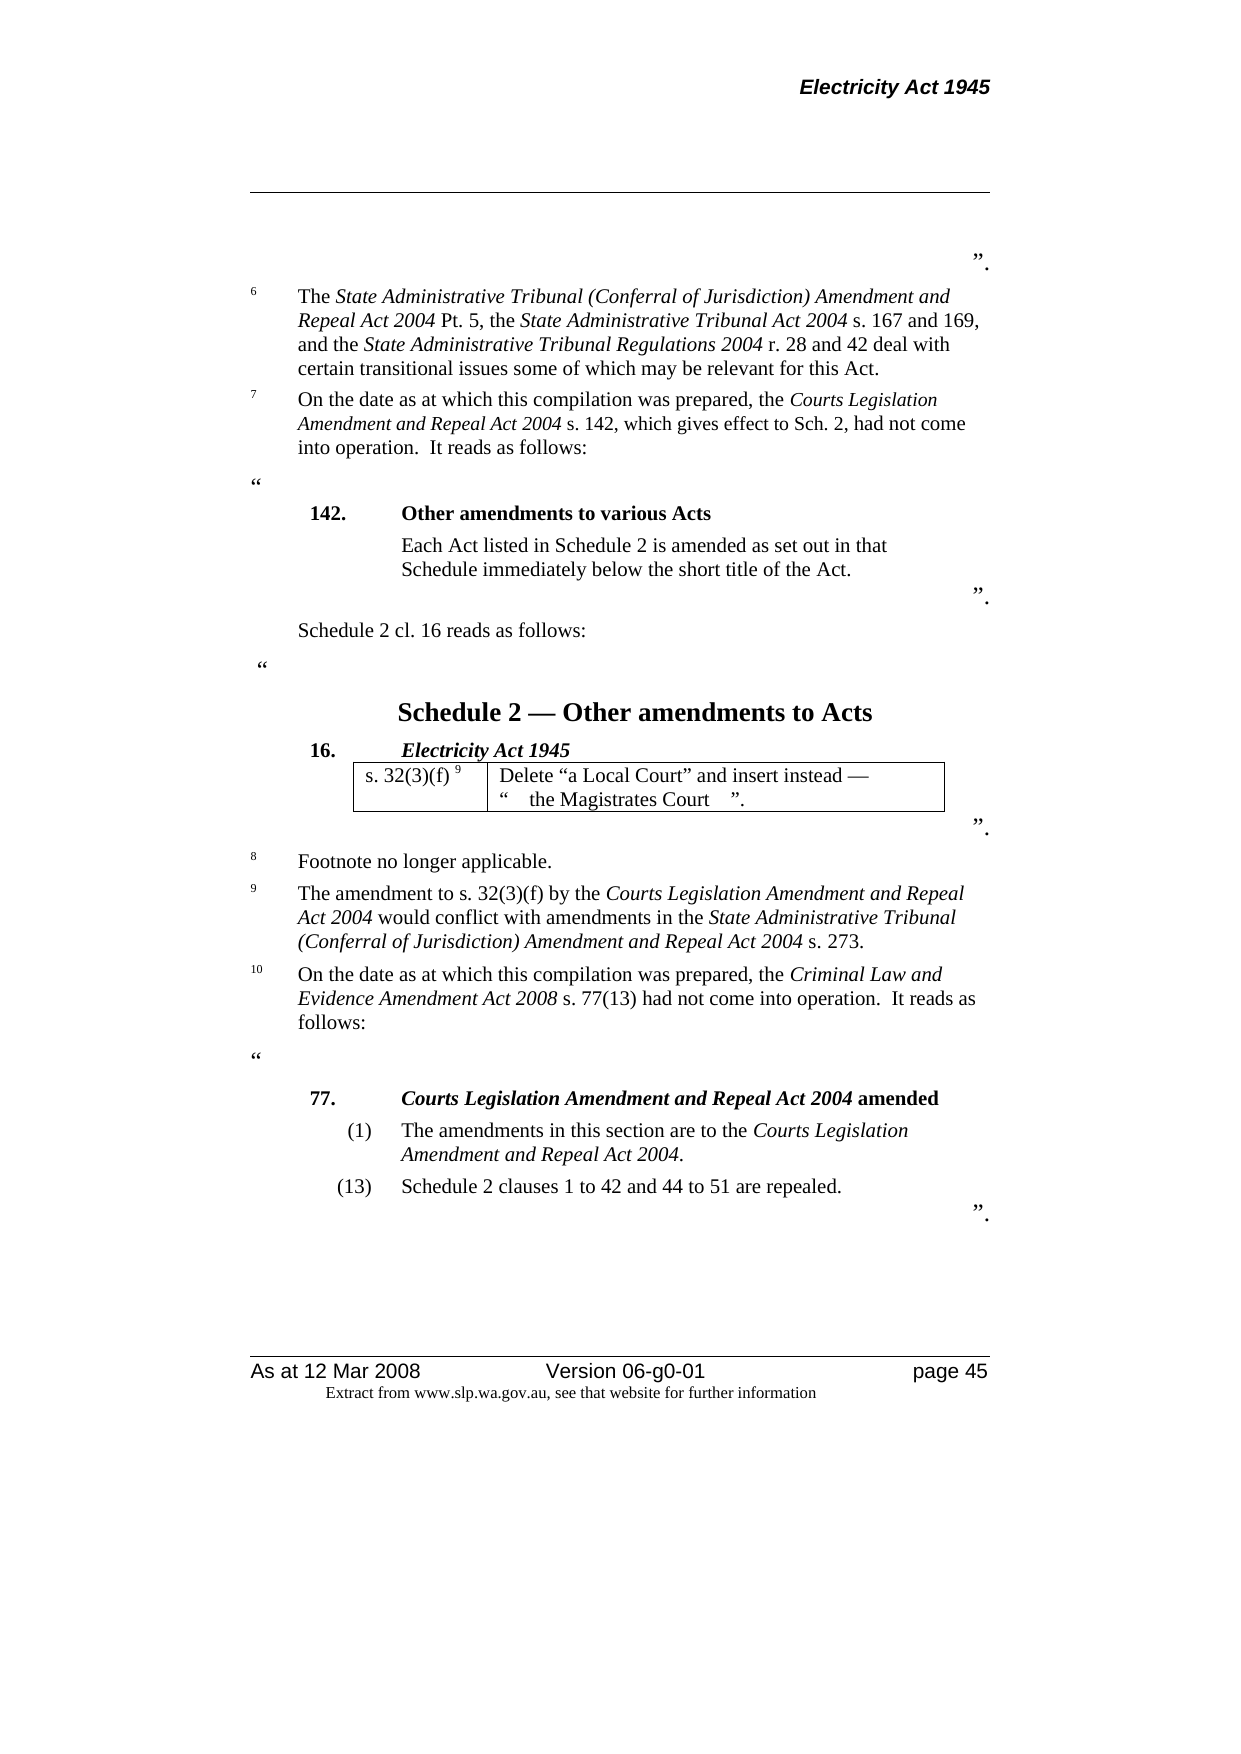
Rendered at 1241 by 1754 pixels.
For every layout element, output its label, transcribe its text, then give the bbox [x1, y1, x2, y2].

text (1) The amendments in this section are to the Courts Legislation Amendment and Repeal Act 2004. [312, 1118, 960, 1166]
text “ [250, 472, 990, 501]
text Schedule 2 cl. 16 reads as follows: [250, 618, 990, 642]
subtitle Schedule 2 — Other amendments to Acts [309, 696, 960, 727]
text 9 The amendment to s. 32(3)(f) by the Courts Legislation Amendment and Repeal Act 2004 would conflict with amendments in the State Administrative Tribunal (Conferral of Jurisdiction) Amendment and Repeal Act 2004 s. 273. [250, 881, 990, 953]
text (13) Schedule 2 clauses 1 to 42 and 44 to 51 are repealed. [312, 1174, 960, 1198]
text ”. [250, 812, 990, 841]
subtitle 16. Electricity Act 1945 [309, 737, 960, 762]
subtitle 142. Other amendments to various Acts [309, 501, 960, 524]
text “ [250, 1046, 990, 1075]
text ”. [250, 247, 990, 276]
text 10 On the date as at which this compilation was prepared, the Criminal Law and Evidence Amendment Act 2008 s. 77(13) had not come into operation. It reads as follows: [250, 962, 990, 1034]
text 7 On the date as at which this compilation was prepared, the Courts Legislation Amendment and Repeal Act 2004 s. 142, which gives effect to Sch. 2, had not come into operation. It reads as follows: [250, 387, 990, 459]
table_header s. 32(3)(f) 9 [354, 763, 487, 811]
text ”. [250, 1198, 990, 1227]
table_header Delete “a Local Court” and insert instead — “ the Magistrates Court ”. [488, 763, 944, 811]
text 6 The State Administrative Tribunal (Conferral of Jurisdiction) Amendment and Repeal Act 2004 Pt. 5, the State Administrative Tribunal Act 2004 s. 167 and 169, and the State Administrative Tribunal Regulations 2004 r. 28 and 42 deal with certain transitional issues some of which may be relevant for this Act. [250, 283, 990, 380]
text 8 Footnote no longer applicable. [250, 849, 990, 873]
text ”. [250, 581, 990, 610]
subtitle 77. Courts Legislation Amendment and Repeal Act 2004 amended [309, 1086, 960, 1110]
text “ [250, 655, 990, 683]
text Each Act listed in Schedule 2 is amended as set out in that Schedule immediately below the short title of the Act. [312, 533, 960, 581]
